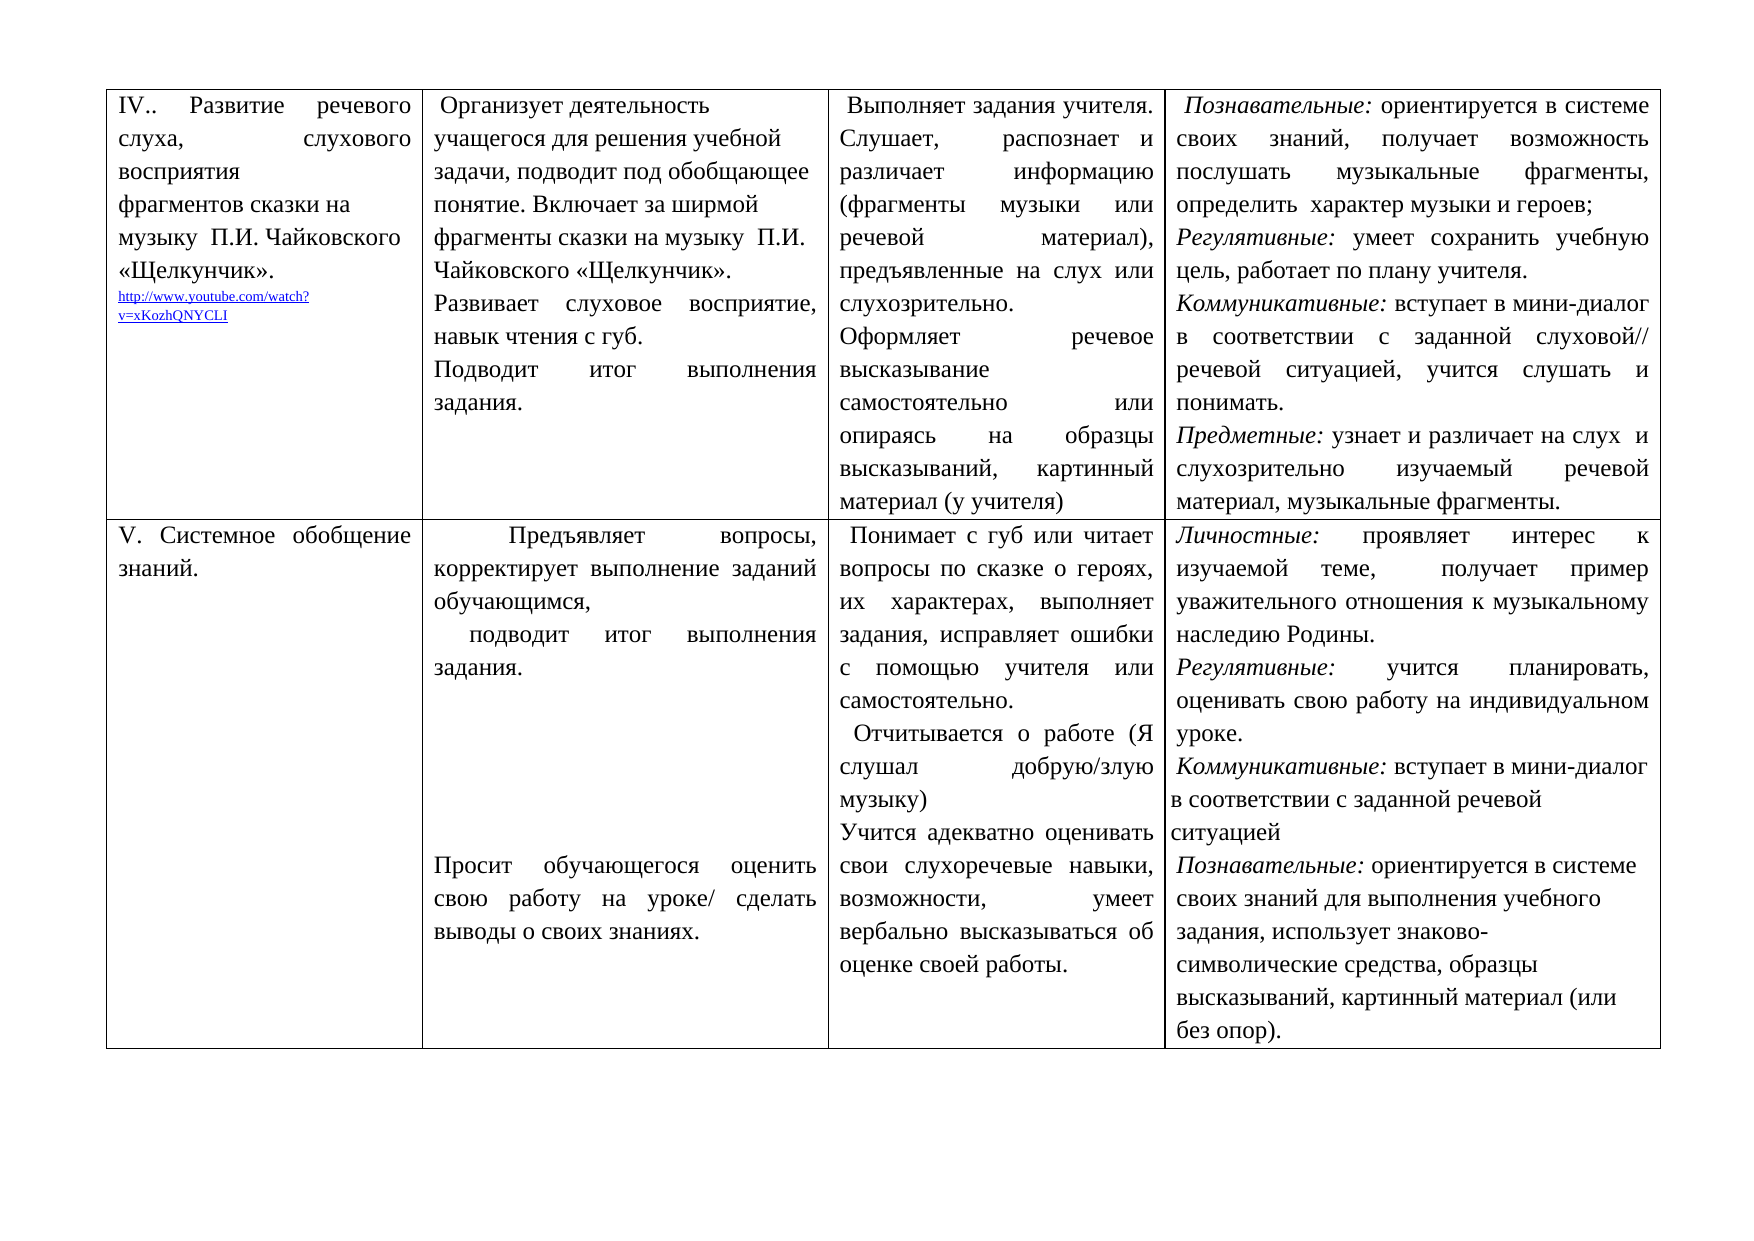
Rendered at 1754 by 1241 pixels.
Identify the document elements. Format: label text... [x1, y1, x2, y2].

table_cell Выполняет задания учителя. Слушает, распознает и различает информацию (фрагменты музыки или речевой материал), предъявленные на слух или слухозрительно. Оформляет речевое высказывание самостоятельно или опираясь на образцы высказываний, картинный материал (у учителя) [829, 90, 1164, 519]
table_cell V. Системное обобщение знаний. [107, 520, 422, 1048]
table_cell Предъявляет вопросы, корректирует выполнение заданий обучающимся, подводит итог выполнения задания. Просит обучающегося оценить свою работу на уроке/ сделать выводы о своих знаниях. [423, 520, 828, 1048]
table_cell Организует деятельность учащегося для решения учебной задачи, подводит под обобщающее понятие. Включает за ширмой фрагменты сказки на музыку П.И. Чайковского «Щелкунчик». Развивает слуховое восприятие, навык чтения с губ. Подводит итог выполнения задания. [423, 90, 828, 519]
table_cell Личностные: проявляет интерес к изучаемой теме, получает пример уважительного отношения к музыкальному наследию Родины. Регулятивные: учится планировать, оценивать свою работу на индивидуальном уроке. Коммуникативные: вступает в мини-диалог в соответствии с заданной речевой ситуацией Познавательные: ориентируется в системе своих знаний для выполнения учебного задания, использует знаково-символические средства, образцы высказываний, картинный материал (или без опор). [1166, 520, 1660, 1048]
table_cell Понимает с губ или читает вопросы по сказке о героях, их характерах, выполняет задания, исправляет ошибки с помощью учителя или самостоятельно. Отчитывается о работе (Я слушал добрую/злую музыку) Учится адекватно оценивать свои слухоречевые навыки, возможности, умеет вербально высказываться об оценке своей работы. [829, 520, 1164, 1048]
table_cell IV.. Развитие речевого слуха, слухового восприятия фрагментов сказки на музыку П.И. Чайковского «Щелкунчик». http://www.youtube.com/watch?v=xKozhQNYCLI [107, 90, 422, 519]
table_cell Познавательные: ориентируется в системе своих знаний, получает возможность послушать музыкальные фрагменты, определить характер музыки и героев; Регулятивные: умеет сохранить учебную цель, работает по плану учителя. Коммуникативные: вступает в мини-диалог в соответствии с заданной слуховой// речевой ситуацией, учится слушать и понимать. Предметные: узнает и различает на слух и слухозрительно изучаемый речевой материал, музыкальные фрагменты. [1166, 90, 1660, 519]
